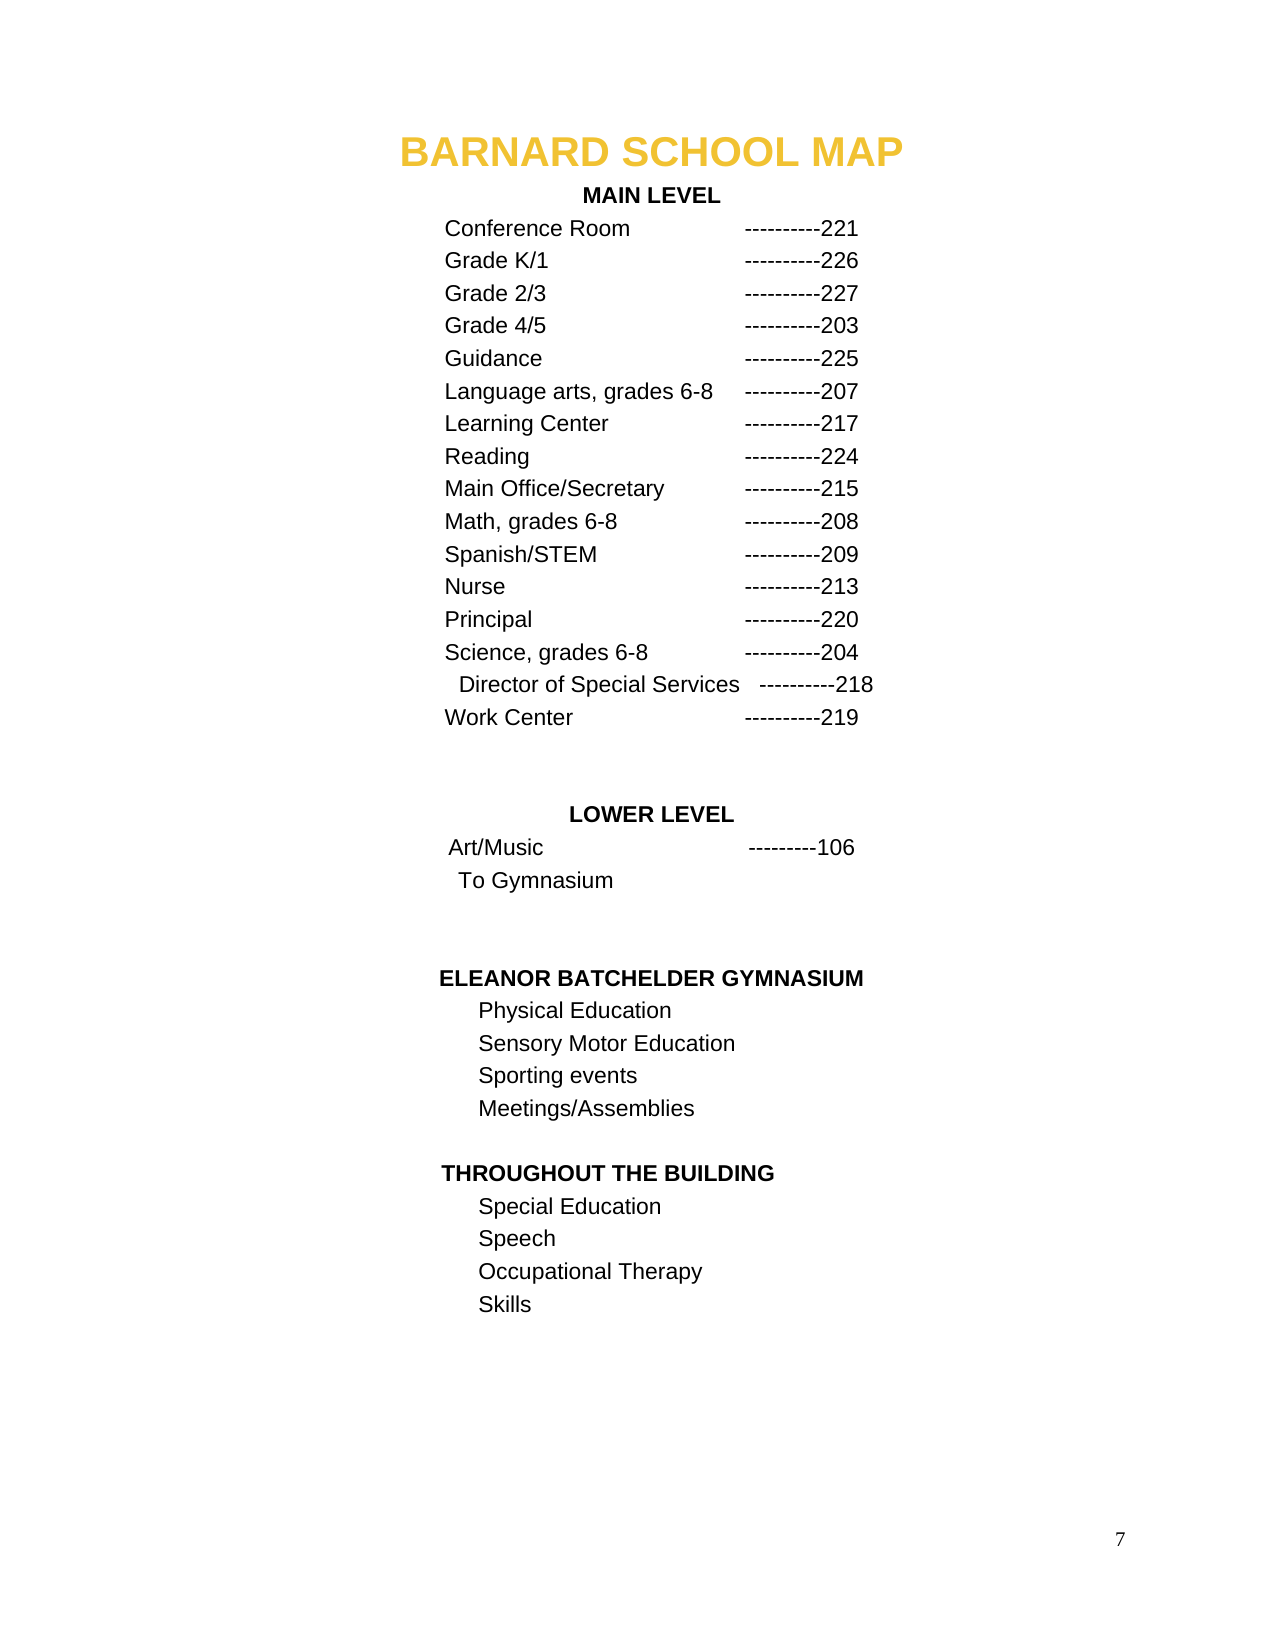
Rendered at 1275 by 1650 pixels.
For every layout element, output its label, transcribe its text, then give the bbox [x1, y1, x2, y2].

subtitle BARNARD SCHOOL MAP [178, 128, 1125, 176]
text Language arts, grades 6-8 ----------207 [178, 378, 1125, 404]
text Skills [478, 1291, 1125, 1317]
text Conference Room ----------221 [178, 214, 1125, 241]
text Nurse ----------213 [178, 573, 1125, 599]
text Art/Music ---------106 [178, 834, 1125, 860]
text Sensory Motor Education [478, 1030, 1125, 1056]
text Main Office/Secretary ----------215 [178, 475, 1125, 502]
text Grade K/1 ----------226 [178, 247, 1125, 273]
text Speech [478, 1225, 1125, 1252]
text Grade 4/5 ----------203 [178, 312, 1125, 339]
text Physical Education [478, 997, 1125, 1023]
text Principal ----------220 [178, 606, 1125, 632]
text THROUGHOUT THE BUILDING [178, 1160, 1125, 1186]
text Reading ----------224 [178, 443, 1125, 469]
text Meetings/Assemblies [478, 1095, 1125, 1121]
text To Gymnasium [178, 867, 1125, 893]
text Work Center ----------219 [178, 704, 1125, 730]
text Science, grades 6-8 ----------204 [178, 638, 1125, 665]
text LOWER LEVEL [178, 801, 1125, 828]
text Math, grades 6-8 ----------208 [178, 508, 1125, 534]
text Grade 2/3 ----------227 [178, 280, 1125, 306]
text Learning Center ----------217 [178, 410, 1125, 437]
text Spanish/STEM ----------209 [178, 541, 1125, 567]
text Guidance ----------225 [178, 345, 1125, 371]
text Sporting events [478, 1062, 1125, 1089]
text Occupational Therapy [478, 1258, 1125, 1284]
text Special Education [478, 1193, 1125, 1219]
text ELEANOR BATCHELDER GYMNASIUM [178, 964, 1125, 991]
text Director of Special Services ----------218 [178, 671, 1125, 697]
text MAIN LEVEL [178, 182, 1125, 208]
